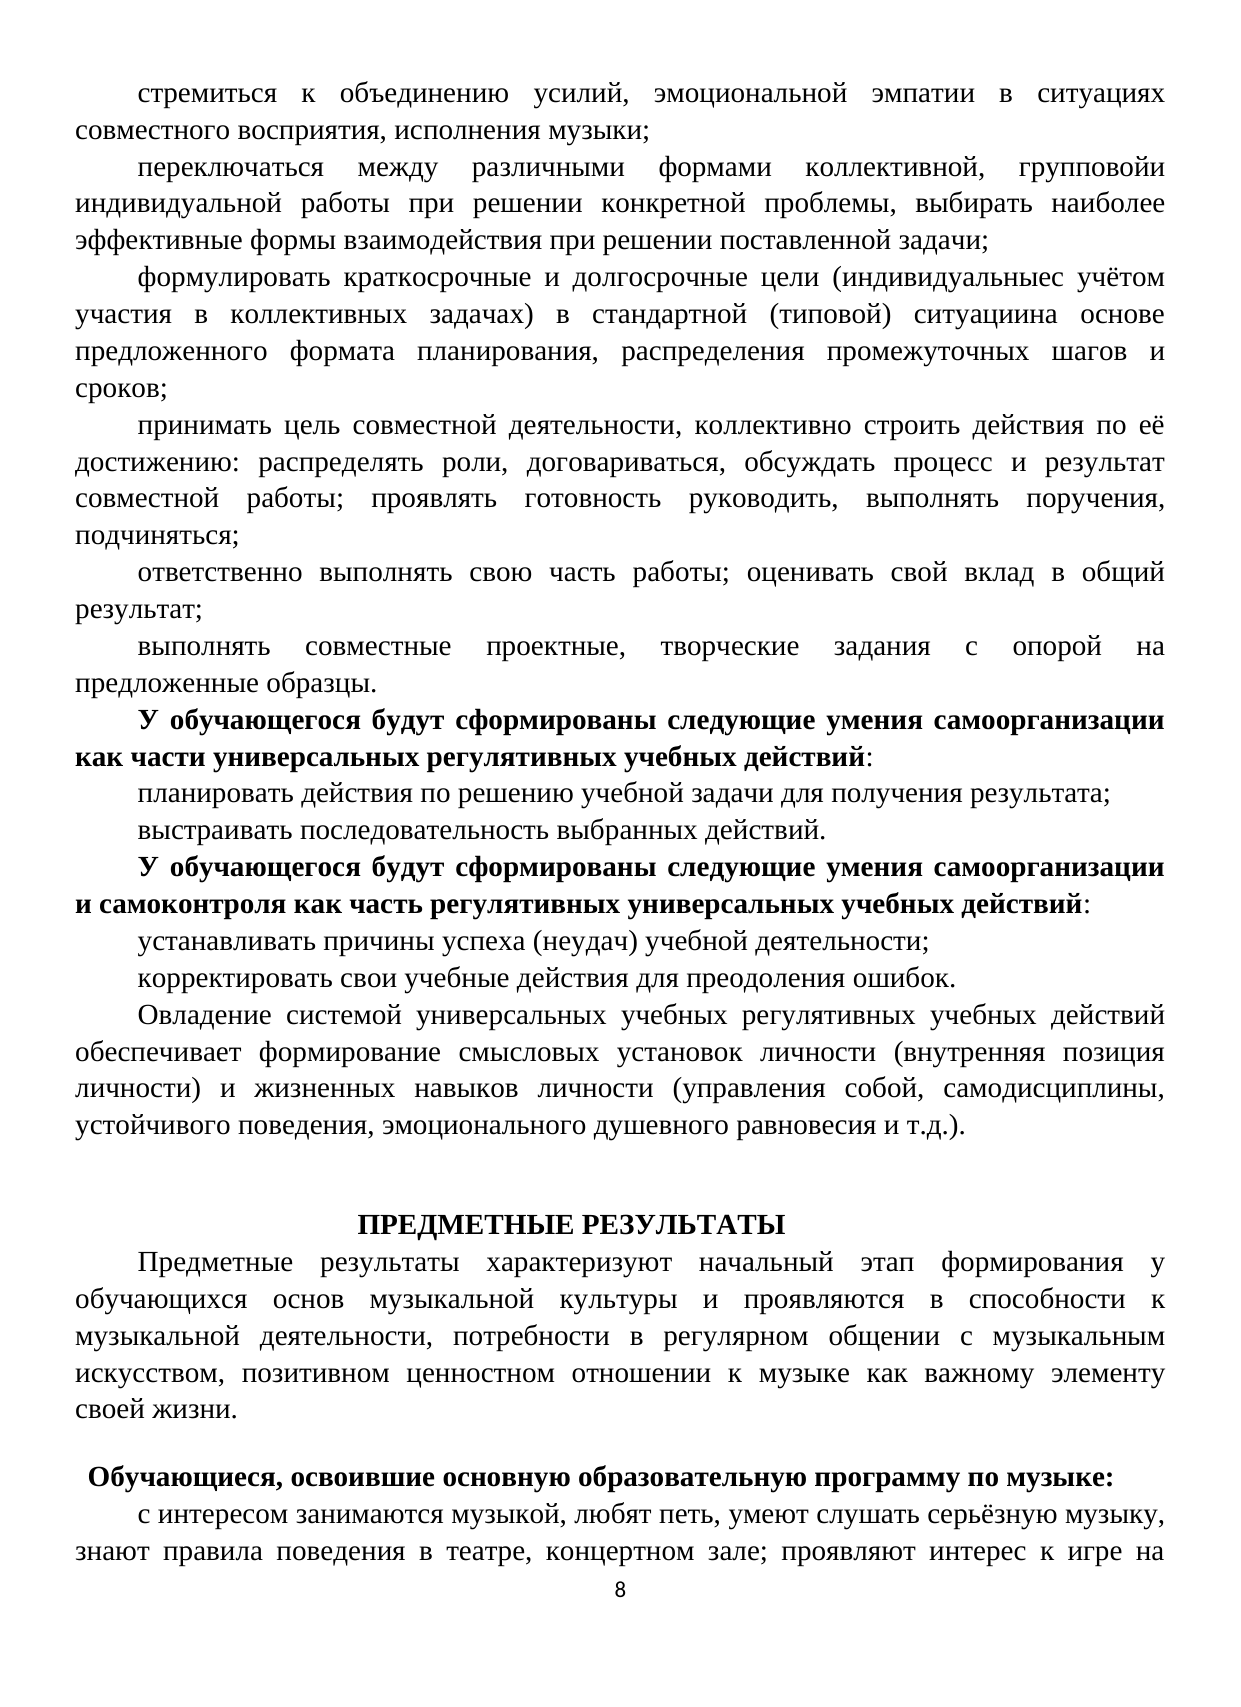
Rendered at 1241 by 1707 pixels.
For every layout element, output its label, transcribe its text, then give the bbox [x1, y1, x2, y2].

text выполнять совместные проектные, творческие задания с опорой на предложенные образцы. [75, 628, 1165, 698]
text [75, 1496, 1165, 1567]
text Предметные результаты характеризуют начальный этап формирования у обучающихся основ музыкальной культуры и проявляются в способности к музыкальной деятельности, потребности в регулярном общении с музыкальным искусством, позитивном ценностном отношении к музыке как важному элементу своей жизни. [75, 1244, 1165, 1425]
text ответственно выполнять свою часть работы; оценивать свой вклад в общий результат; [75, 554, 1165, 625]
text формулировать краткосрочные и долгосрочные цели (индивидуальныес учётом участия в коллективных задачах) в стандартной (типовой) ситуациина основе предложенного формата планирования, распределения промежуточных шагов и сроков; [75, 259, 1165, 403]
text У обучающегося будут сформированы следующие умения самоорганизации как части универсальных регулятивных учебных действий: [75, 702, 1165, 772]
text устанавливать причины успеха (неудач) учебной деятельности; [75, 923, 1165, 957]
text Обучающиеся, освоившие основную образовательную программу по музыке: [87, 1459, 1165, 1493]
text У обучающегося будут сформированы следующие умения самоорганизации и самоконтроля как часть регулятивных универсальных учебных действий: [75, 849, 1165, 920]
text корректировать свои учебные действия для преодоления ошибок. [75, 960, 1165, 993]
text переключаться между различными формами коллективной, групповойи индивидуальной работы при решении конкретной проблемы, выбирать наиболее эффективные формы взаимодействия при решении поставленной задачи; [75, 149, 1165, 256]
text планировать действия по решению учебной задачи для получения результата; [75, 776, 1165, 809]
text выстраивать последовательность выбранных действий. [75, 812, 1165, 846]
text Овладение системой универсальных учебных регулятивных учебных действий обеспечивает формирование смысловых установок личности (внутренняя позиция личности) и жизненных навыков личности (управления собой, самодисциплины, устойчивого поведения, эмоционального душевного равновесия и т.д.). [75, 997, 1165, 1141]
text ПРЕДМЕТНЫЕ РЕЗУЛЬТАТЫ [87, 1207, 1165, 1241]
text стремиться к объединению усилий, эмоциональной эмпатии в ситуациях совместного восприятия, исполнения музыки; [75, 75, 1165, 145]
text принимать цель совместной деятельности, коллективно строить действия по её достижению: распределять роли, договариваться, обсуждать процесс и результат совместной работы; проявлять готовность руководить, выполнять поручения, подчиняться; [75, 407, 1165, 551]
